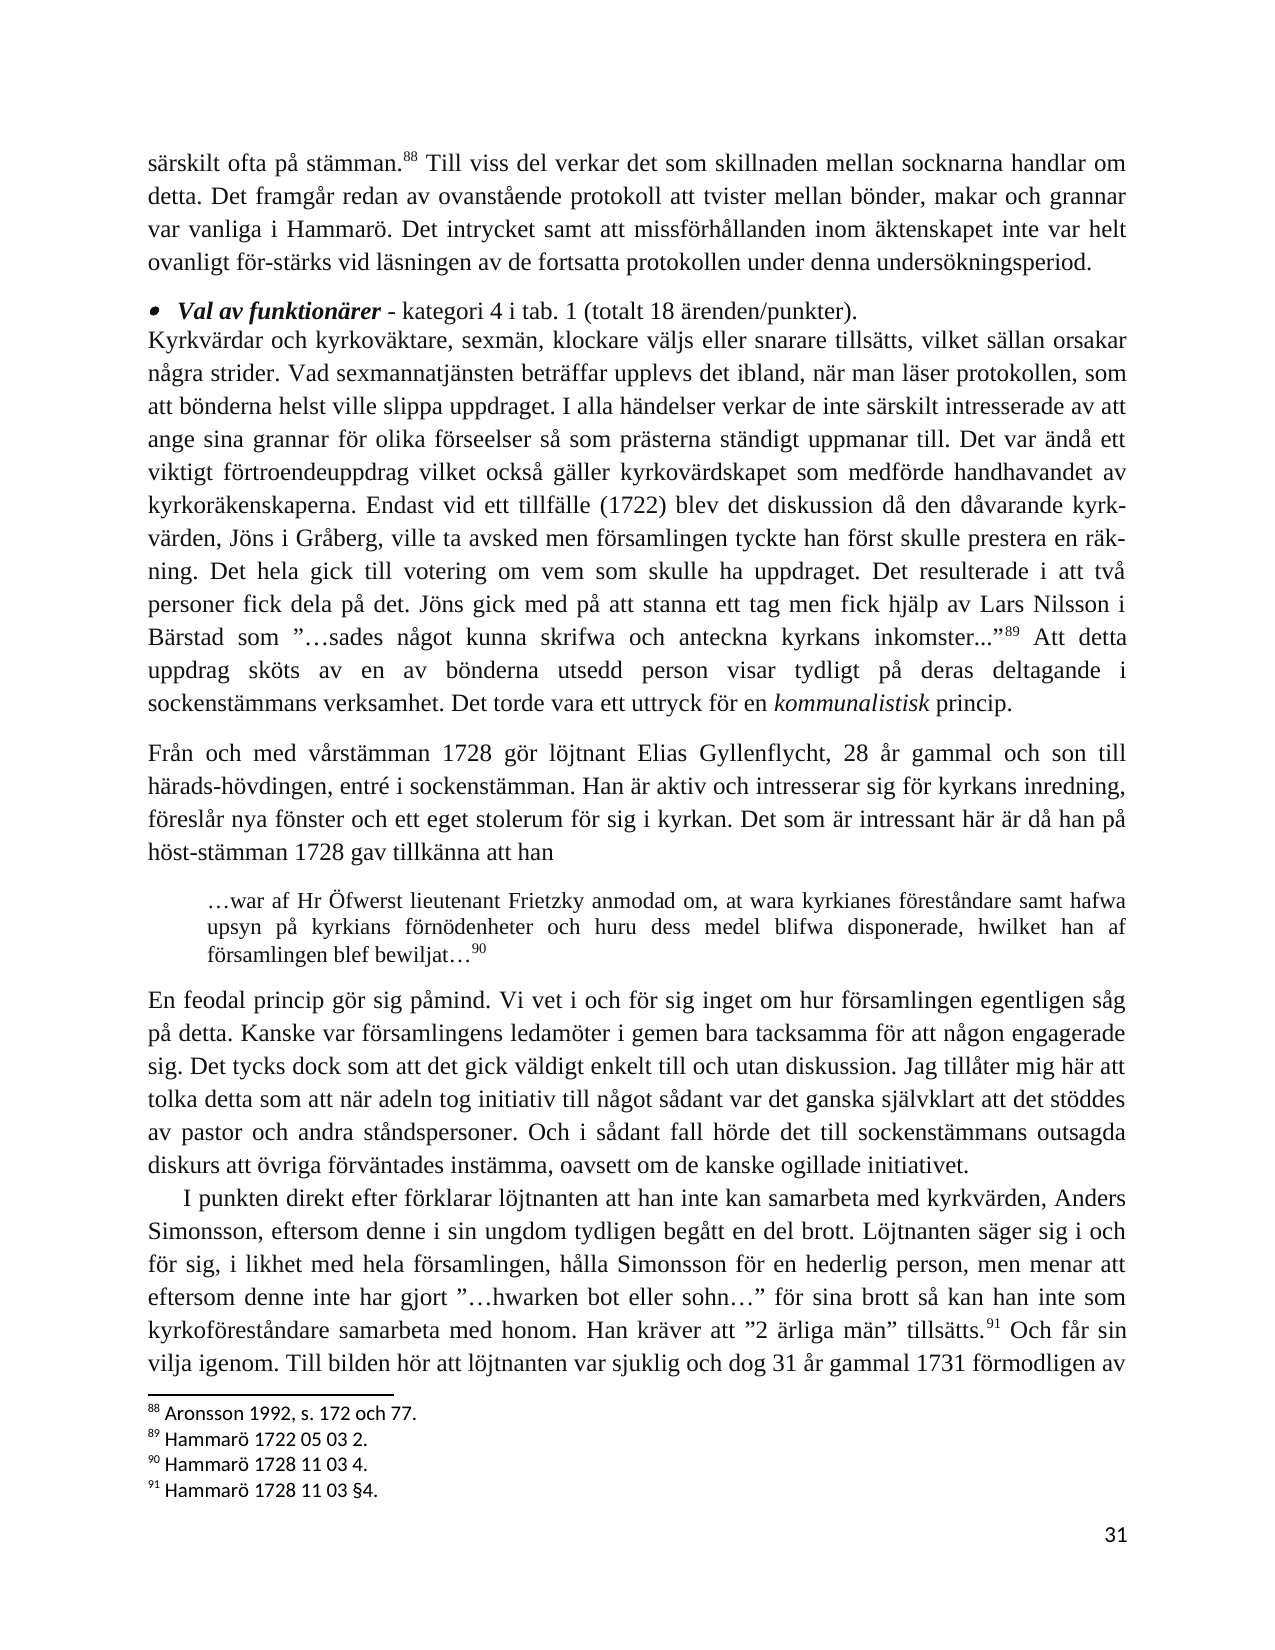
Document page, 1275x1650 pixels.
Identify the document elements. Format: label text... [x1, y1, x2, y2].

text …war af Hr Öfwerst lieutenant Frietzky anmodad om, at wara kyrkianes föreståndare samt hafwa upsyn på kyrkians förnödenheter och huru dess medel blifwa disponerade, hwilket han af församlingen blef bewiljat… [207, 887, 1127, 968]
text En feodal princip gör sig påmind. Vi vet i och för sig inget om hur församlingen egentligen såg på detta. Kanske var församlingens ledamöter i gemen bara tacksamma för att någon engagerade sig. Det tycks dock som att det gick väldigt enkelt till och utan diskussion. Jag tillåter mig här att tolka detta som att när adeln tog initiativ till något sådant var det ganska självklart att det stöddes av pastor och andra ståndspersoner. Och i sådant fall hörde det till sockenstämmans outsagda diskurs att övriga förväntades instämma, oavsett om de kanske ogillade initiativet. [148, 985, 1127, 1179]
text Kyrkvärdar och kyrkoväktare, sexmän, klockare väljs eller snarare tillsätts, vilket sällan orsakar några strider. Vad sexmannatjänsten beträffar upplevs det ibland, när man läser protokollen, som att bönderna helst ville slippa uppdraget. I alla händelser verkar de inte särskilt intresserade av att ange sina grannar för olika förseelser så som prästerna ständigt uppmanar till. Det var ändå ett viktigt förtroendeuppdrag vilket också gäller kyrkovärdskapet som medförde handhavandet av kyrkoräkenskaperna. Endast vid ett tillfälle (1722) blev det diskussion då den dåvarande kyrk-värden, Jöns i Gråberg, ville ta avsked men församlingen tyckte han först skulle prestera en räk-ning. Det hela gick till votering om vem som skulle ha uppdraget. Det resulterade i att två personer fick dela på det. Jöns gick med på att stanna ett tag men fick hjälp av Lars Nilsson i Bärstad som ”…sades något kunna skrifwa och anteckna kyrkans inkomster...” Att detta uppdrag sköts av en av bönderna utsedd person visar tydligt på deras deltagande i sockenstämmans verksamhet. Det torde vara ett uttryck för en kommunalistisk princip. [148, 325, 1127, 717]
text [148, 148, 1127, 276]
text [148, 1183, 1127, 1377]
list Val av funktionärer - kategori 4 i tab. 1 (totalt 18 ärenden/punkter). [148, 296, 1127, 325]
text Från och med vårstämman 1728 gör löjtnant Elias Gyllenflycht, 28 år gammal och son till härads-hövdingen, entré i sockenstämman. Han är aktiv och intresserar sig för kyrkans inredning, föreslår nya fönster och ett eget stolerum för sig i kyrkan. Det som är intressant här är då han på höst-stämman 1728 gav tillkänna att han [148, 738, 1127, 866]
